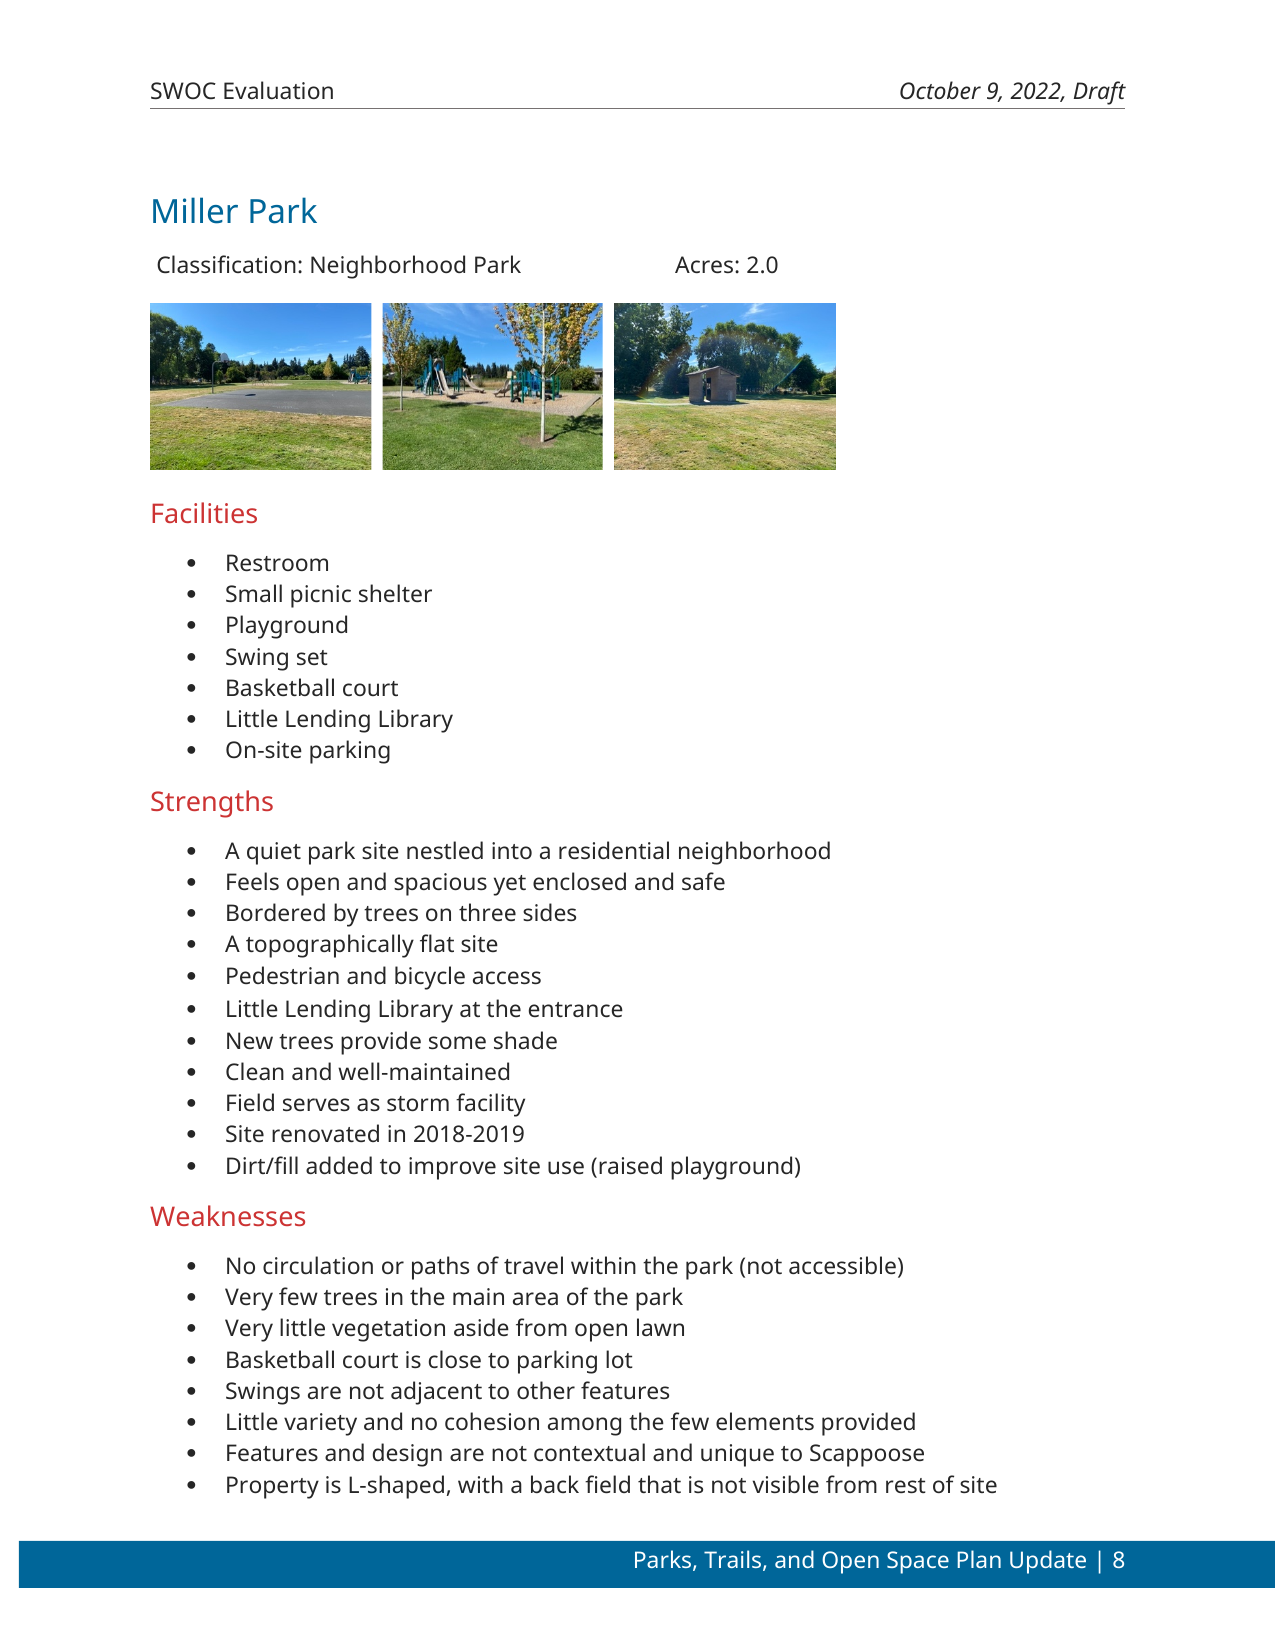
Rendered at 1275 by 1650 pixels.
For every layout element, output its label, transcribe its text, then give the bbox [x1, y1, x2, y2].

list Feels open and spacious yet enclosed and safe [187, 866, 1125, 897]
list A topographically flat site [187, 928, 1125, 959]
list On-site parking [187, 734, 1125, 766]
list Basketball court is close to parking lot [187, 1343, 1125, 1375]
list Dirt/fill added to improve site use (raised playground) [187, 1149, 1125, 1181]
list Swing set [187, 641, 1125, 672]
list Basketball court [187, 672, 1125, 703]
subtitle Facilities [150, 494, 1125, 531]
list Pedestrian and bicycle access [187, 959, 1125, 991]
subtitle Miller Park [150, 187, 1125, 233]
list Classification: Neighborhood Park Acres: 2.0 [150, 249, 1125, 280]
list Site renovated in 2018-2019 [187, 1118, 1125, 1149]
list Very few trees in the main area of the park [187, 1281, 1125, 1312]
list Swings are not adjacent to other features [187, 1375, 1125, 1406]
picture [382, 303, 603, 470]
subtitle Strengths [150, 782, 1125, 819]
list Features and design are not contextual and unique to Scappoose [187, 1437, 1125, 1468]
list No circulation or paths of travel within the park (not accessible) [187, 1250, 1125, 1281]
list A quiet park site nestled into a residential neighborhood [187, 834, 1125, 866]
list Field serves as storm facility [187, 1087, 1125, 1118]
list New trees provide some shade [187, 1024, 1125, 1056]
list Bordered by trees on three sides [187, 897, 1125, 928]
list Small picnic shelter [187, 578, 1125, 609]
list Little variety and no cohesion among the few elements provided [187, 1406, 1125, 1437]
list Restroom [187, 547, 1125, 578]
picture [614, 303, 836, 470]
picture [150, 303, 372, 470]
list Clean and well-maintained [187, 1056, 1125, 1087]
list Property is L-shaped, with a back field that is not visible from rest of site [187, 1468, 1125, 1500]
list Little Lending Library [187, 703, 1125, 734]
list Very little vegetation aside from open lawn [187, 1312, 1125, 1343]
list Playground [187, 609, 1125, 641]
list Little Lending Library at the entrance [187, 993, 1125, 1024]
subtitle Weaknesses [150, 1197, 1125, 1234]
